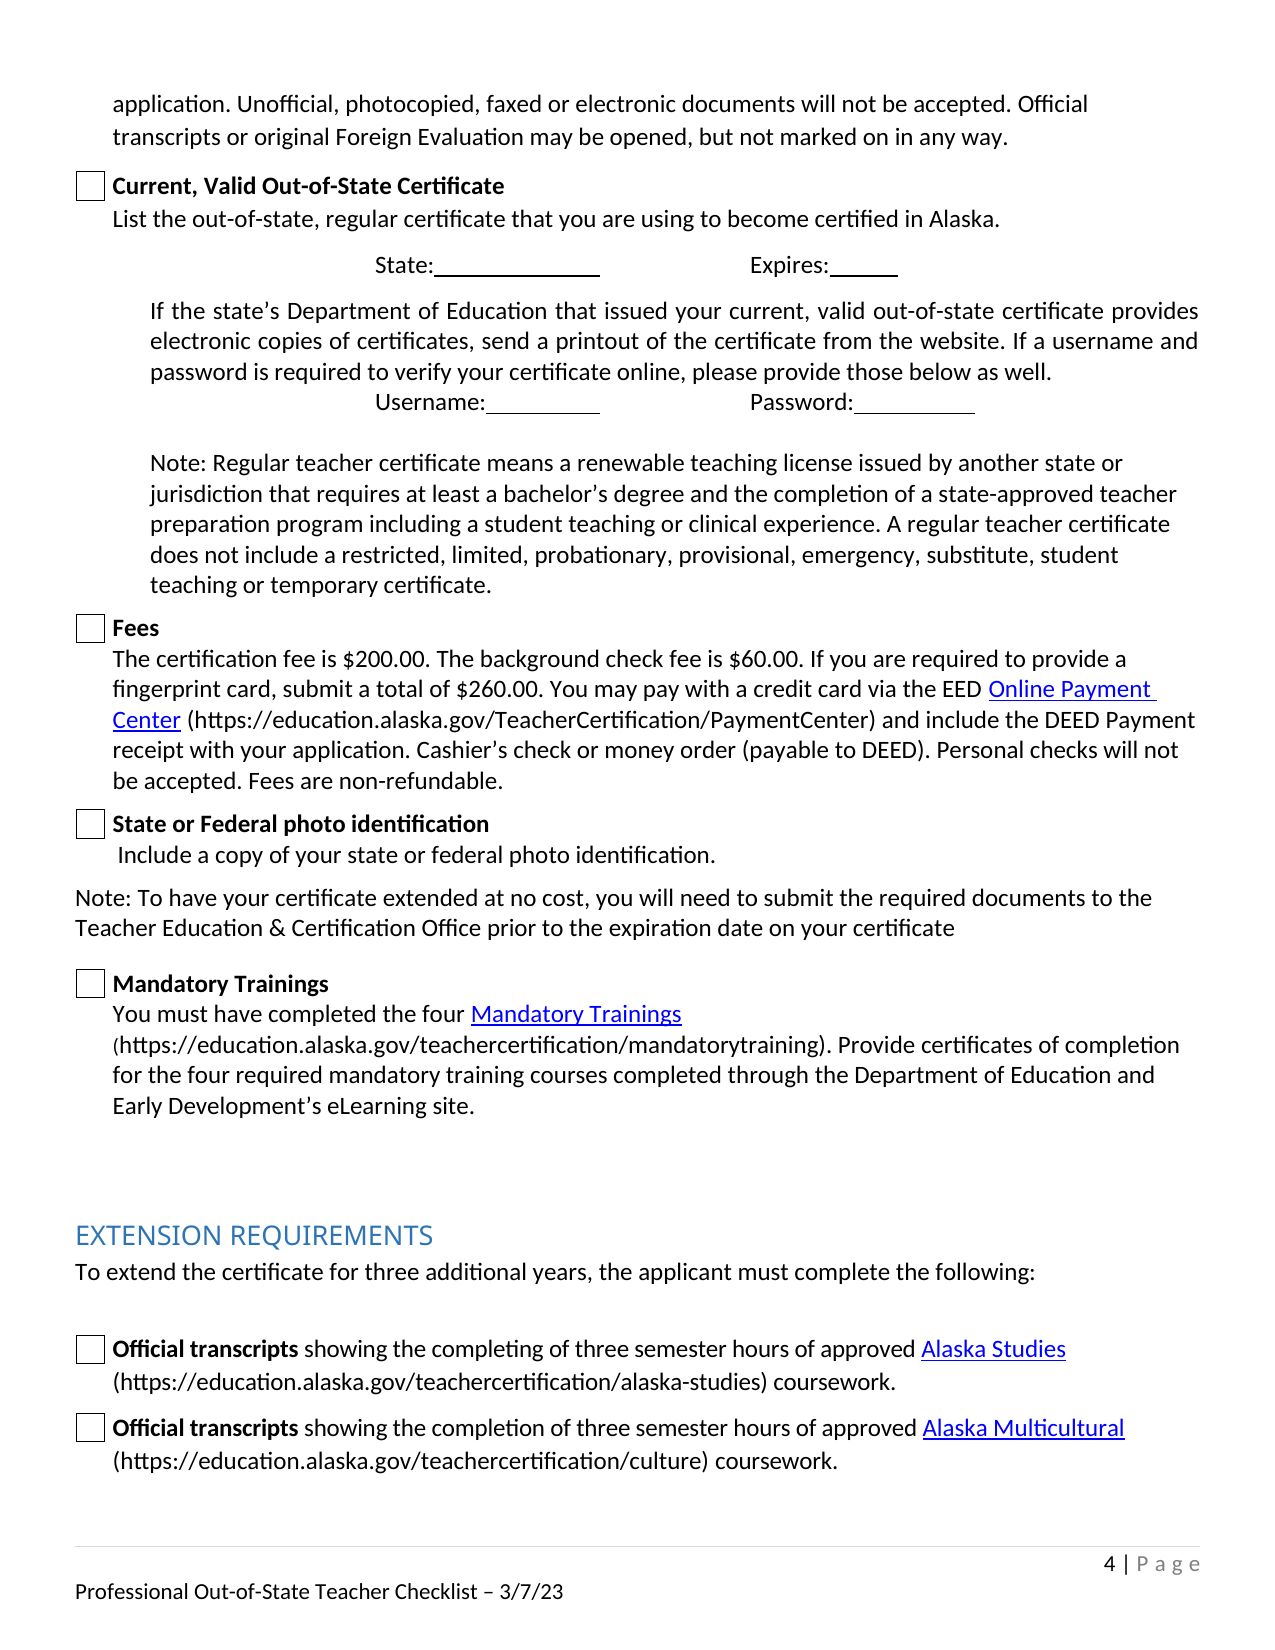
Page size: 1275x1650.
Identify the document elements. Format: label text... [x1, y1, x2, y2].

text Current, Valid Out-of-State Certificate [105, 171, 1200, 201]
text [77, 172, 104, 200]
text Fees The certification fee is $200.00. The background check fee is $60.00. If you are required to provide a fingerprint card, submit a total of $260.00. You may pay with a credit card via the EED Online Payment Center (https://education.alaska.gov/TeacherCertification/PaymentCenter) and include the DEED Payment receipt with your application. Cashier’s check or money order (payable to DEED). Personal checks will not be accepted. Fees are non-refundable. [75, 613, 1200, 796]
text Note: To have your certificate extended at no cost, you will need to submit the required documents to the Teacher Education & Certification Office prior to the expiration date on your certificate [75, 882, 1200, 943]
list State: Expires: [75, 249, 1200, 280]
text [112, 88, 1200, 151]
text Mandatory Trainings You must have completed the four Mandatory Trainings (https://education.alaska.gov/teachercertification/mandatorytraining). Provide certificates of completion for the four required mandatory training courses completed through the Department of Education and Early Development’s eLearning site. [75, 968, 1200, 1120]
list Note: Regular teacher certificate means a renewable teaching license issued by another state or jurisdiction that requires at least a bachelor’s degree and the completion of a state-approved teacher preparation program including a student teaching or clinical experience. A regular teacher certificate does not include a restricted, limited, probationary, provisional, emergency, substitute, student teaching or temporary certificate. [150, 417, 1200, 600]
text State or Federal photo identification Include a copy of your state or federal photo identification. [75, 808, 1200, 869]
text To extend the certificate for three additional years, the applicant must complete the following: [75, 1256, 1200, 1287]
list Username: Password: [75, 386, 1200, 417]
list List the out-of-state, regular certificate that you are using to become certified in Alaska. [75, 203, 1200, 234]
text Official transcripts showing the completing of three semester hours of approved Alaska Studies (https://education.alaska.gov/teachercertification/alaska-studies) coursework. [75, 1334, 1200, 1397]
list If the state’s Department of Education that issued your current, valid out-of-state certificate provides electronic copies of certificates, send a printout of the certificate from the website. If a username and password is required to verify your certificate online, please provide those below as well. [150, 295, 1200, 386]
text Official transcripts showing the completion of three semester hours of approved Alaska Multicultural (https://education.alaska.gov/teachercertification/culture) coursework. [75, 1412, 1200, 1475]
subtitle EXTENSION REQUIREMENTS [75, 1216, 1200, 1253]
